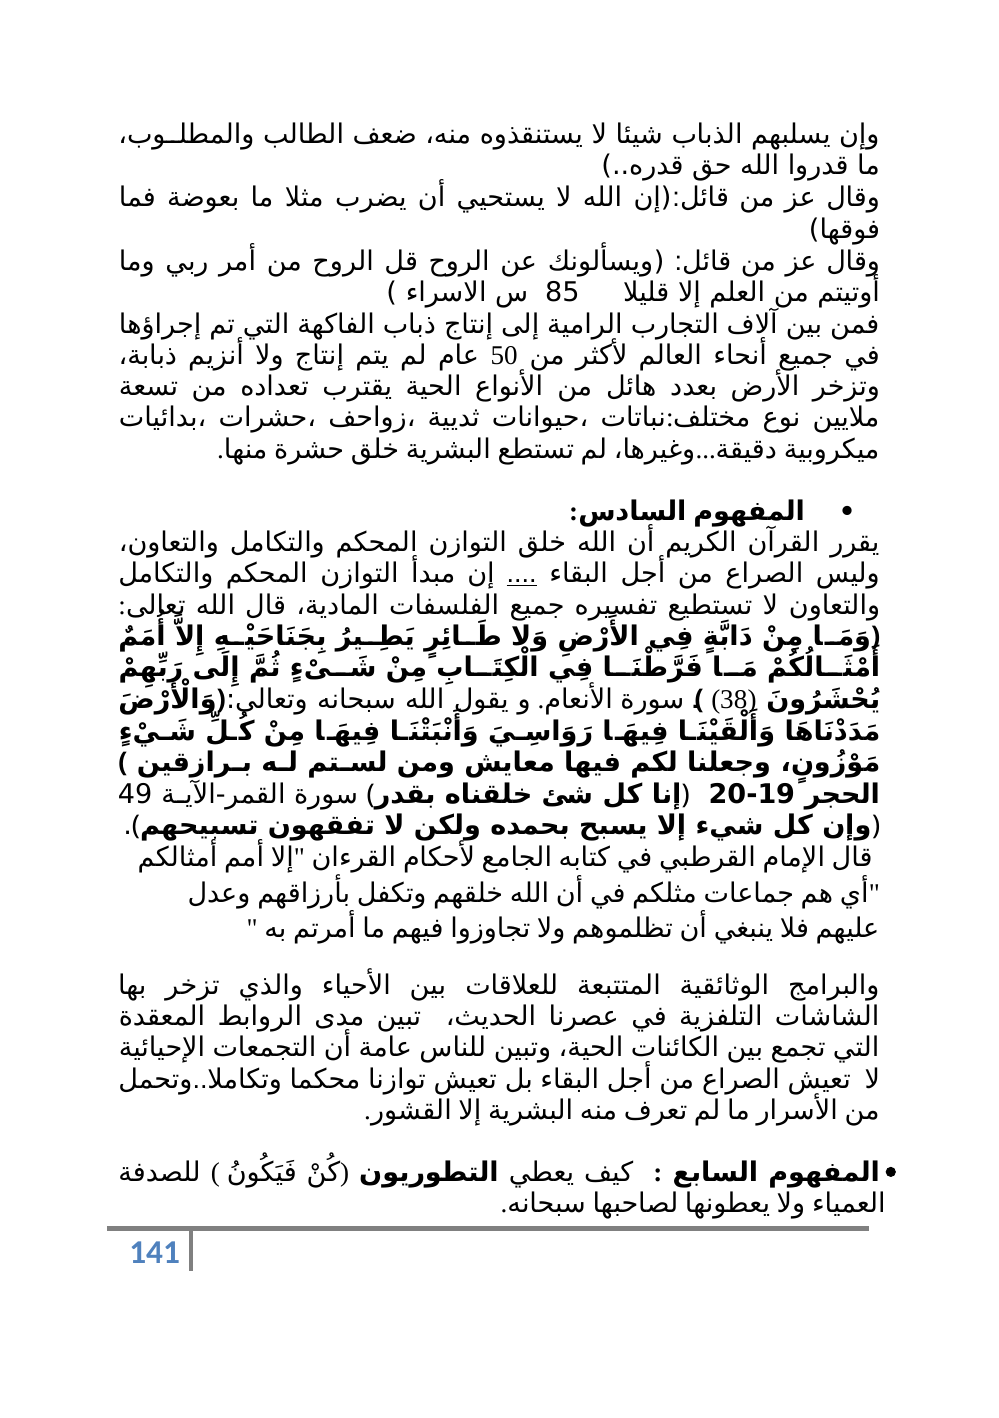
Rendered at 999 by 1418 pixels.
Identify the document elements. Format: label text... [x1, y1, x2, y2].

text وقال عز من قائل: (ويسألونك عن الروح قل الروح من أمر ربي وما أوتيتم من العلم إلا قليلا 85 س الاسراء ) [118, 245, 880, 308]
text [118, 118, 880, 181]
list المفهوم السادس: [118, 495, 842, 526]
text قال الإمام القرطبي في كتابه الجامع لأحكام القرءان "إلا أمم أمثالكم "أي هم جماعات مثلكم في أن الله خلقهم وتكفل بأرزاقهم وعدل عليهم فلا ينبغي أن تظلموهم ولا تجاوزوا فيهم ما أمرتم به " [118, 841, 880, 944]
text وقال عز من قائل:(إن الله لا يستحيي أن يضرب مثلا ما بعوضة فما فوقها) [118, 181, 880, 245]
text فمن بين آلاف التجارب الرامية إلى إنتاج ذباب الفاكهة التي تم إجراؤها في جميع أنحاء العالم لأكثر من 50 عام لم يتم إنتاج ولا أنزيم ذبابة، وتزخر الأرض بعدد هائل من الأنواع الحية يقترب تعداده من تسعة ملايين نوع مختلف:نباتات ،حيوانات ثديية ،زواحف ،حشرات ،بدائيات ميكروبية دقيقة...وغيرها، لم تستطع البشرية خلق حشرة منها. [118, 308, 880, 464]
text يقرر القرآن الكريم أن الله خلق التوازن المحكم والتكامل والتعاون، وليس الصراع من أجل البقاء .... إن مبدأ التوازن المحكم والتكامل والتعاون لا تستطيع تفسيره جميع الفلسفات المادية، قال الله تعالى:﴿وَمَا مِنْ دَابَّةٍ فِي الأَرْضِ وَلا طَائِرٍ يَطِيرُ بِجَنَاحَيْهِ إِلاَّ أُمَمٌ أَمْثَالُكُمْ مَا فَرَّطْنَا فِي الْكِتَابِ مِنْ شَىْءٍ ثُمَّ إِلَى رَبِّهِمْ يُحْشَرُونَ (38) ﴾ سورة الأنعام. و يقول الله سبحانه وتعالى:﴿وَالْأَرْضَ مَدَدْنَاهَا وَأَلْقَيْنَا فِيهَا رَوَاسِيَ وَأَنْبَتْنَا فِيهَا مِنْ كُلِّ شَيْءٍ مَوْزُونٍ، وجعلنا لكم فيها معايش ومن لستم له برازقين ﴾ الحجر 19-20 ﴿إنا كل شئ خلقناه بقدر﴾ سورة القمر-الآية 49 ﴿وإن كل شيء إلا يسبح بحمده ولكن لا تفقهون تسبيحهم﴾. [118, 526, 880, 841]
text والبرامج الوثائقية المتتبعة للعلاقات بين الأحياء والذي تزخر بها الشاشات التلفزية في عصرنا الحديث، تبين مدى الروابط المعقدة التي تجمع بين الكائنات الحية، وتبين للناس عامة أن التجمعات الإحيائية لا تعيش الصراع من أجل البقاء بل تعيش توازنا محكما وتكاملا..وتحمل من الأسرار ما لم تعرف منه البشرية إلا القشور. [118, 969, 880, 1125]
list المفهوم السابع : كيف يعطي التطوريون (كُنْ فَيَكُونُ ) للصدفة العمياء ولا يعطونها لصاحبها سبحانه. [118, 1156, 886, 1218]
